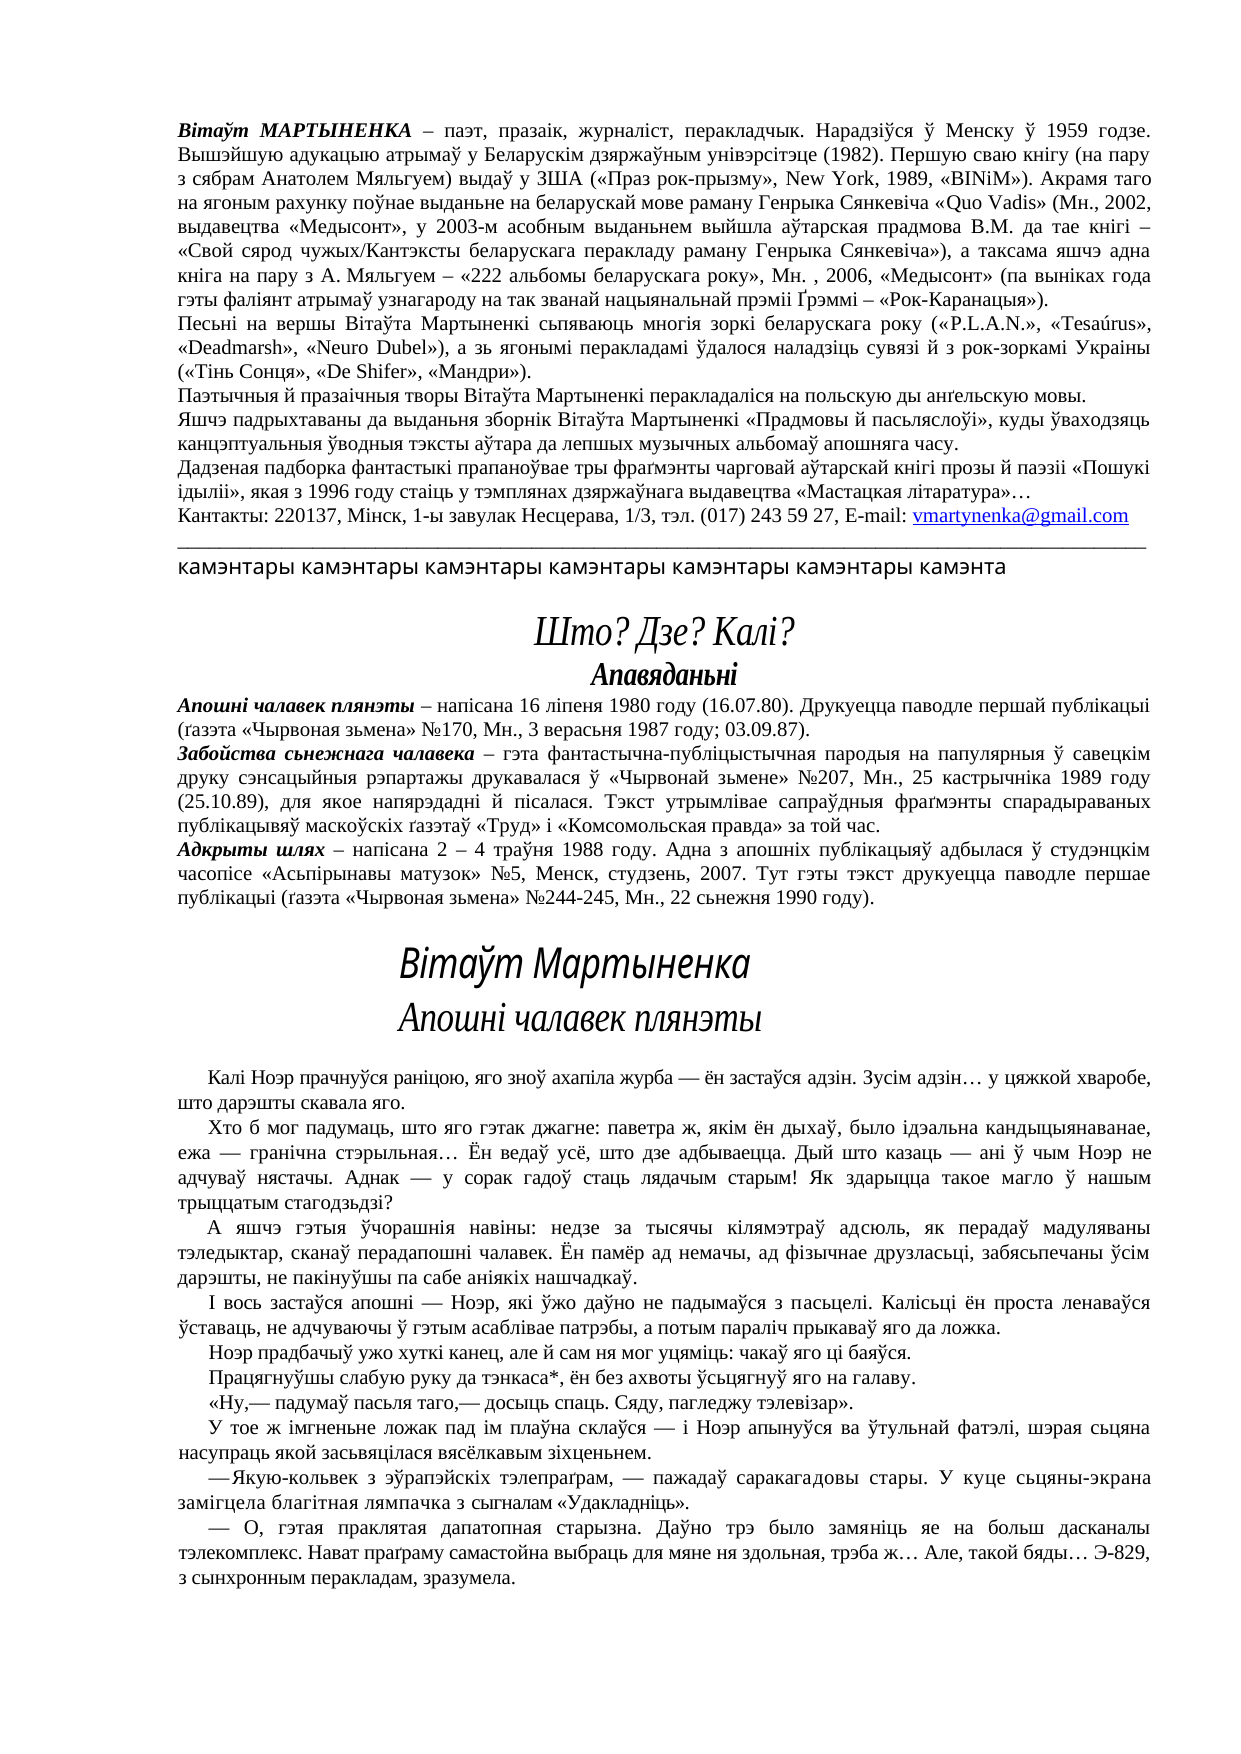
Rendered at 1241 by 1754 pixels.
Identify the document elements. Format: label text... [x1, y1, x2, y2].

text Адкрыты шлях – напісана 2 – 4 траўня 1988 году. Адна з апошніх публікацыяў адбылася ў студэнцкім часопісе «Асьпірынавы матузок» №5, Менск, студзень, 2007. Тут гэты тэкст друкуецца паводле першае публікацыі (ґазэта «Чырвоная зьмена» №244-245, Мн., 22 сьнежня 1990 году). [177, 837, 1152, 909]
text Апошні чалавек плянэты [398, 991, 1152, 1041]
text — О, гэтая праклятая дапатопная старызна. Даўно трэ было замяніць яе на больш дасканалы тэлекомплекс. Нават праґраму самастойна выбраць для мяне ня здольная, трэба ж… Але, такой бяды… Э-829, з сынхронным перакладам, зразумела. [178, 1514, 1150, 1589]
text Калі Ноэр прачнуўся раніцою, яго зноў ахапіла журба — ён застаўся адзін. Зусім адзін… у цяжкой хваробе, што дарэшты скавала яго. [177, 1065, 1152, 1114]
text Песьні на вершы Вітаўта Мартыненкі сьпяваюць многія зоркі беларускага року («P.L.A.N.», «Tesaúrus», «Deadmarsh», «Neuro Dubel»), а зь ягонымі перакладамі ўдалося наладзіць сувязі й з рок-зоркамі Украіны («Тінь Сонця», «De Shifer», «Мандри»). [177, 311, 1152, 383]
text Ноэр прадбачыў ужо хуткі канец, але й сам ня мог уцяміць: чакаў яго ці баяўся. [177, 1339, 1151, 1364]
list Якую-кольвек з эўрапэйскіх тэлепраґрам, — пажадаў саракагадовы стары. У куце сьцяны-экрана замігцела благітная лямпачка з сыгналам «Удакладніць». [177, 1464, 1152, 1514]
text Што? Дзе? Калі? [177, 605, 1152, 654]
text Дадзеная падборка фантастыкі прапаноўвае тры фраґмэнты чарговай аўтарскай кнігі прозы й паэзіі «Пошукі ідыліі», якая з 1996 году стаіць у тэмплянах дзяржаўнага выдавецтва «Мастацкая літаратура»… [177, 455, 1152, 503]
text Паэтычныя й празаічныя творы Вітаўта Мартыненкі перакладаліся на польскую ды анґельскую мовы. [177, 383, 1152, 407]
text Вітаўт МАРТЫНЕНКА – паэт, празаік, журналіст, перакладчык. Нарадзіўся ў Менску ў 1959 годзе. Вышэйшую адукацыю атрымаў у Беларускім дзяржаўным унівэрсітэце (1982). Першую сваю кнігу (на пару з сябрам Анатолем Мяльгуем) выдаў у ЗША («Праз рок-прызму», New York, 1989, «BINiM»). Акрамя таго на ягоным рахунку поўнае выданьне на беларускай мове раману Генрыка Сянкевіча «Quo Vadis» (Мн., 2002, выдавецтва «Медысонт», у 2003-м асобным выданьнем выйшла аўтарская прадмова В.М. да тае кнігі – «Свой сярод чужых/Кантэксты беларускага перакладу раману Генрыка Сянкевіча»), а таксама яшчэ адна кніга на пару з А. Мяльгуем – «222 альбомы беларускага року», Мн. , 2006, «Медысонт» (па выніках года гэты фаліянт атрымаў узнагароду на так званай нацыянальнай прэміі Ґрэммі – «Рок-Каранацыя»). [177, 118, 1152, 311]
text Працягнуўшы слабую руку да тэнкаса*, ён без ахвоты ўсьцягнуў яго на галаву. [177, 1364, 1152, 1389]
text «Ну,— падумаў пасьля таго,— досыць спаць. Сяду, пагледжу тэлевізар». [177, 1389, 1150, 1414]
text Хто б мог падумаць, што яго гэтак джагне: паветра ж, якім ён дыхаў, было ідэальна кандыцыянаванае, ежа — гранічна стэрыльная… Ён ведаў усё, што дзе адбываецца. Дый што казаць — ані ў чым Ноэр не адчуваў нястачы. Аднак — у сорак гадоў стаць лядачым старым! Як здарыцца такое магло ў нашым трыццатым стагодзьдзі? [178, 1114, 1152, 1214]
text Яшчэ падрыхтаваны да выданьня зборнік Вітаўта Мартыненкі «Прадмовы й пасьляслоўі», куды ўваходзяць канцэптуальныя ўводныя тэксты аўтара да лепшых музычных альбомаў апошняга часу. [177, 407, 1152, 455]
text Апавяданьні [177, 654, 1152, 693]
text I вось застаўся апошні — Ноэр, які ўжо даўно не падымаўся з пасьцелі. Калісьці ён проста ленаваўся ўставаць, не адчуваючы ў гэтым асаблівае патрэбы, а потым параліч прыкаваў яго да ложка. [178, 1289, 1151, 1339]
text У тое ж імгненьне ложак пад ім плаўна склаўся — і Ноэр апынуўся ва ўтульнай фатэлі, шэрая сьцяна насупраць якой засьвяцілася вясёлкавым зіхценьнем. [178, 1414, 1150, 1464]
text Апошні чалавек плянэты – напісана 16 ліпеня 1980 году (16.07.80). Друкуецца паводле першай публікацыі (ґазэта «Чырвоная зьмена» №170, Мн., 3 верасьня 1987 году; 03.09.87). [177, 693, 1152, 741]
text Кантакты: 220137, Мінск, 1-ы завулак Несцерава, 1/3, тэл. (017) 243 59 27, E-mail: vmartynenka@gmail.com [177, 503, 1152, 527]
text камэнтары камэнтары камэнтары камэнтары камэнтары камэнтары камэнта [177, 551, 1152, 581]
text Вітаўт Мартыненка [398, 933, 1152, 991]
text _____________________________________________________________________________________________ [177, 527, 1152, 551]
text А яшчэ гэтыя ўчорашнія навіны: недзе за тысячы кілямэтраў адсюль, як перадаў мадуляваны тэледыктар, сканаў перадапошні чалавек. Ён памёр ад немачы, ад фізычнае друзласьці, забясьпечаны ўсім дарэшты, не пакінуўшы па сабе аніякіх нашчадкаў. [177, 1214, 1151, 1289]
text Забойства сьнежнага чалавека – гэта фантастычна-публіцыстычная пародыя на папулярныя ў савецкім друку сэнсацыйныя рэпартажы друкавалася ў «Чырвонай зьмене» №207, Мн., 25 кастрычніка 1989 году (25.10.89), для якое напярэдадні й пісалася. Тэкст утрымлівае сапраўдныя фраґмэнты спарадыраваных публікацывяў маскоўскіх ґазэтаў «Труд» і «Комсомольская правда» за той час. [177, 741, 1152, 837]
